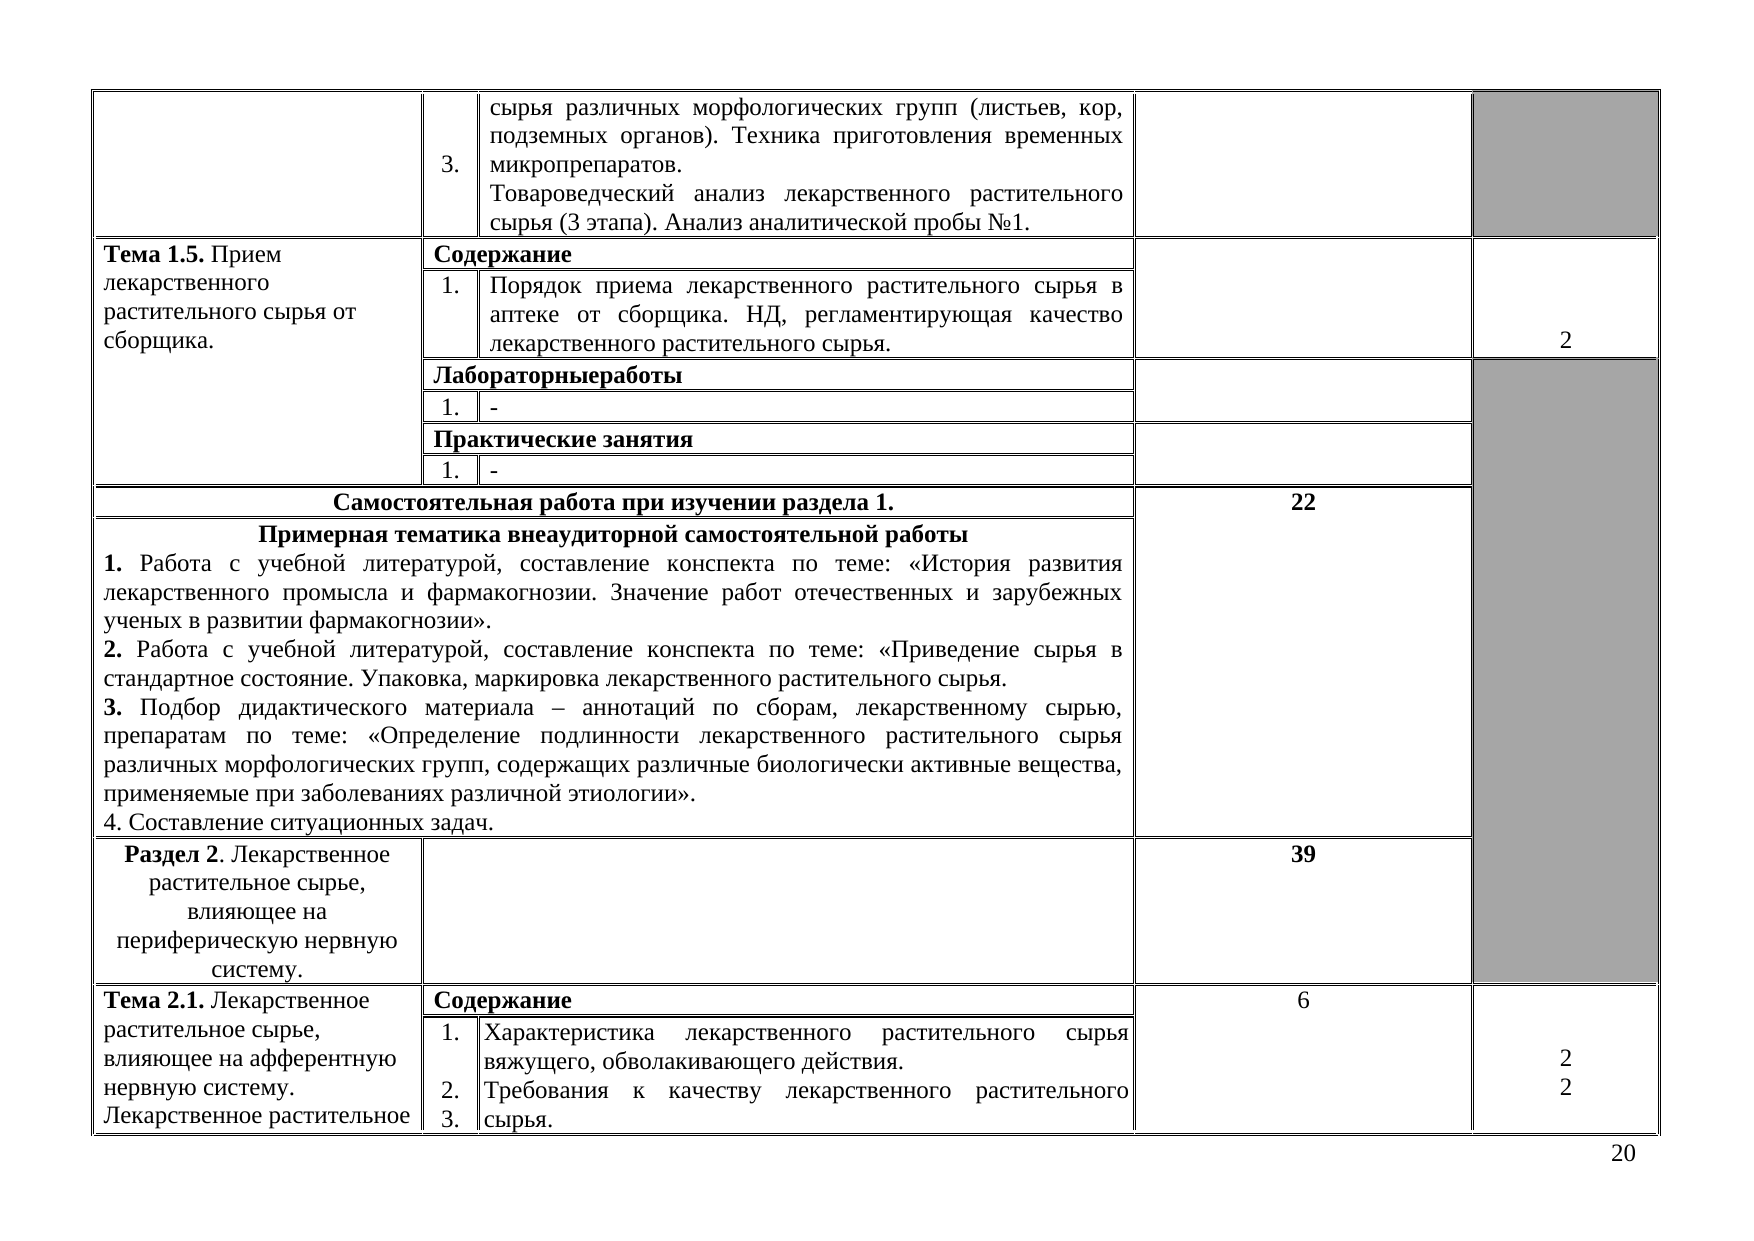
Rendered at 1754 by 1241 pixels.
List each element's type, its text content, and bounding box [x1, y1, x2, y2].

table_cell [1136, 239, 1471, 357]
table_cell 6 [1135, 986, 1472, 1132]
table_cell 1. [424, 271, 477, 357]
table_cell 22 [1136, 488, 1471, 836]
table_cell - [480, 456, 1133, 484]
table_cell Самостоятельная работа при изучении раздела 1. [92, 484, 1134, 516]
table_cell Лабораторныеработы [424, 360, 1133, 389]
table_cell Содержание [424, 986, 1133, 1014]
table_cell 1. [424, 456, 477, 484]
table_cell Раздел 2. Лекарственное растительное сырье, влияющее на периферическую нервную систему. [94, 836, 421, 982]
table_cell 1. 2. 3. 4. [422, 1017, 478, 1132]
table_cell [478, 92, 1134, 236]
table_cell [478, 1017, 1134, 1132]
table_cell - [480, 392, 1133, 421]
table_cell [1136, 424, 1471, 484]
table_cell Тема 1.5. Прием лекарственного растительного сырья от сборщика. [94, 236, 421, 484]
table_cell 1. 2. 3. [422, 92, 478, 236]
table_cell Практические занятия [424, 424, 1133, 452]
table_cell [424, 839, 1133, 982]
table_cell 39 [1136, 839, 1471, 982]
table_cell 2 2 2 2 [1472, 983, 1658, 1132]
table_cell Тема 2.1. Лекарственное растительное сырье, влияющее на афферентную нервную систему. Лекарственное растительное сырье вяжущего, обволакивающего действия. [94, 983, 422, 1132]
table_cell 2 [1474, 236, 1658, 357]
table_cell [1474, 357, 1658, 982]
table_cell 1. [424, 392, 477, 421]
table_cell Содержание [424, 239, 1133, 267]
table_cell Примерная тематика внеаудиторной самостоятельной работы 1. Работа с учебной литературой, составление конспекта по теме: «История развития лекарственного промысла и фармакогнозии. Значение работ отечественных и зарубежных ученых в развитии фармакогнозии». 2. Работа с учебной литературой, составление конспекта по теме: «Приведение сырья в стандартное состояние. Упаковка, маркировка лекарственного растительного сырья. 3. Подбор дидактического материала – аннотаций по сборам, лекарственному сырью, препаратам по теме: «Определение подлинности лекарственного растительного сырья различных морфологических групп, содержащих различные биологически активные вещества, применяемые при заболеваниях различной этиологии». 4. Составление ситуационных задач. [92, 516, 1134, 836]
table_cell [1136, 360, 1471, 421]
table_cell Порядок приема лекарственного растительного сырья в аптеке от сборщика. НД, регламентирующая качество лекарственного растительного сырья. [480, 271, 1133, 357]
